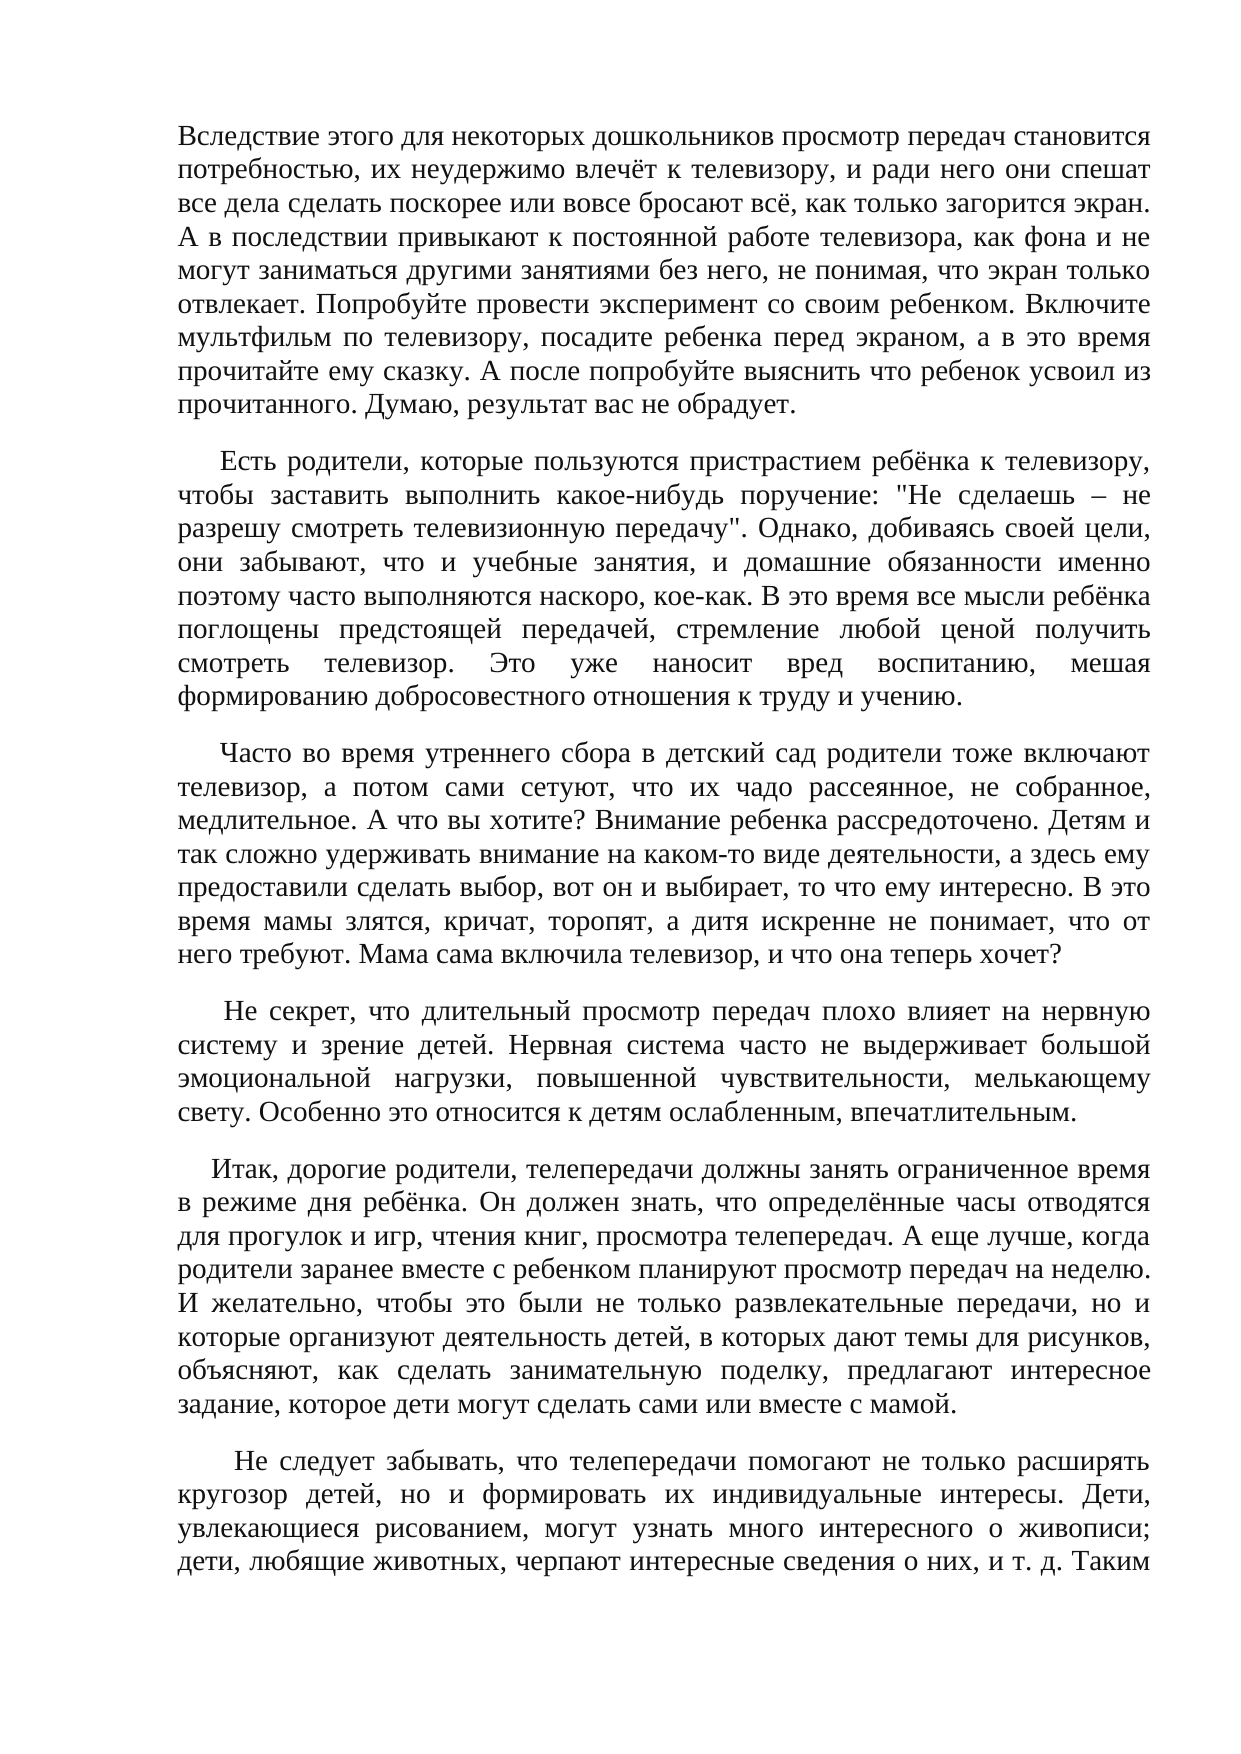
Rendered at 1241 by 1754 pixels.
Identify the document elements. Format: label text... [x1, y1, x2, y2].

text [177, 1443, 1152, 1577]
text Итак, дорогие родители, телепередачи должны занять ограниченное время в режиме дня ребёнка. Он должен знать, что определённые часы отводятся для прогулок и игр, чтения книг, просмотра телепередач. А еще лучше, когда родители заранее вместе с ребенком планируют просмотр передач на неделю. И желательно, чтобы это были не только развлекательные передачи, но и которые организуют деятельность детей, в которых дают темы для рисунков, объясняют, как сделать занимательную поделку, предлагают интересное задание, которое дети могут сделать сами или вместе с мамой. [177, 1151, 1152, 1419]
text Не секрет, что длительный просмотр передач плохо влияет на нервную систему и зрение детей. Нервная система часто не выдерживает большой эмоциональной нагрузки, повышенной чувствительности, мелькающему свету. Особенно это относится к детям ослабленным, впечатлительным. [177, 993, 1152, 1128]
text Часто во время утреннего сбора в детский сад родители тоже включают телевизор, а потом сами сетуют, что их чадо рассеянное, не собранное, медлительное. А что вы хотите? Внимание ребенка рассредоточено. Детям и так сложно удерживать внимание на каком-то виде деятельности, а здесь ему предоставили сделать выбор, вот он и выбирает, то что ему интересно. В это время мамы злятся, кричат, торопят, а дитя искренне не понимает, что от него требуют. Мама сама включила телевизор, и что она теперь хочет? [177, 735, 1152, 970]
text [177, 118, 1152, 420]
text Есть родители, которые пользуются пристрастием ребёнка к телевизору, чтобы заставить выполнить какое-нибудь поручение: "Не сделаешь – не разрешу смотреть телевизионную передачу". Однако, добиваясь своей цели, они забывают, что и учебные занятия, и домашние обязанности именно поэтому часто выполняются наскоро, кое-как. В это время все мысли ребёнка поглощены предстоящей передачей, стремление любой ценой получить смотреть телевизор. Это уже наносит вред воспитанию, мешая формированию добросовестного отношения к труду и учению. [177, 443, 1152, 712]
